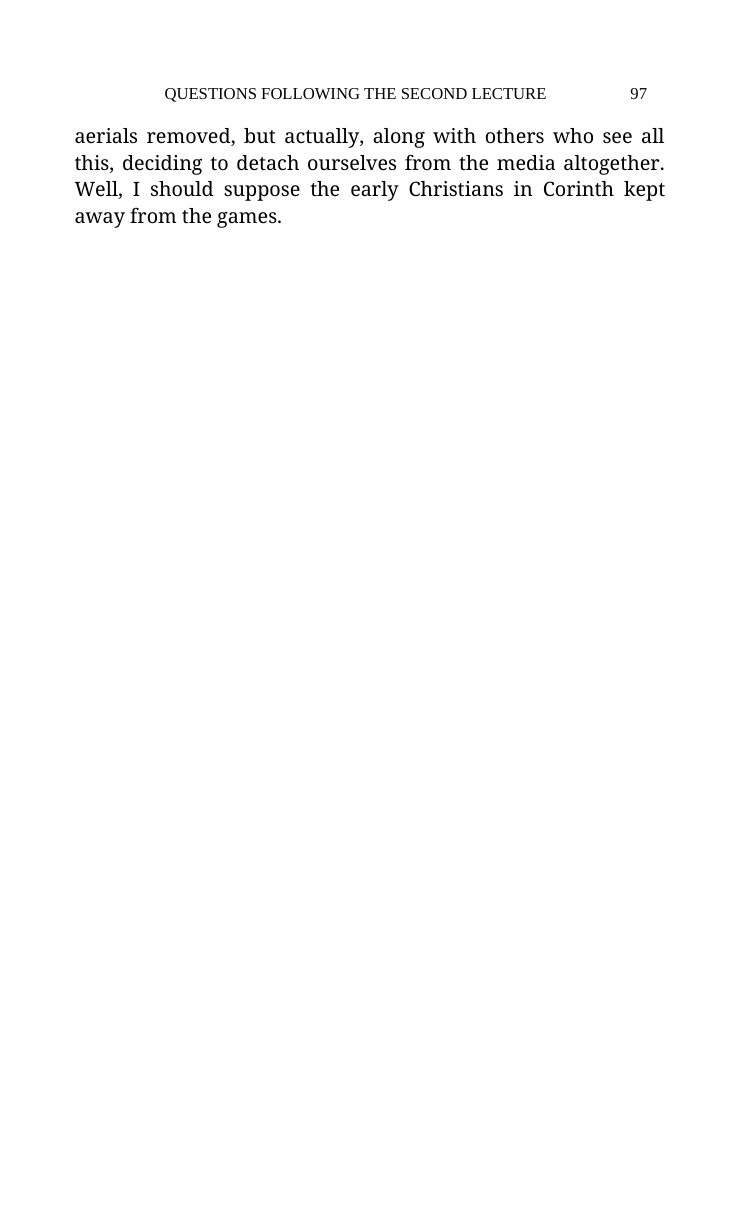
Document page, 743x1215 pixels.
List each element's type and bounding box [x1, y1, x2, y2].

text [74, 123, 666, 228]
